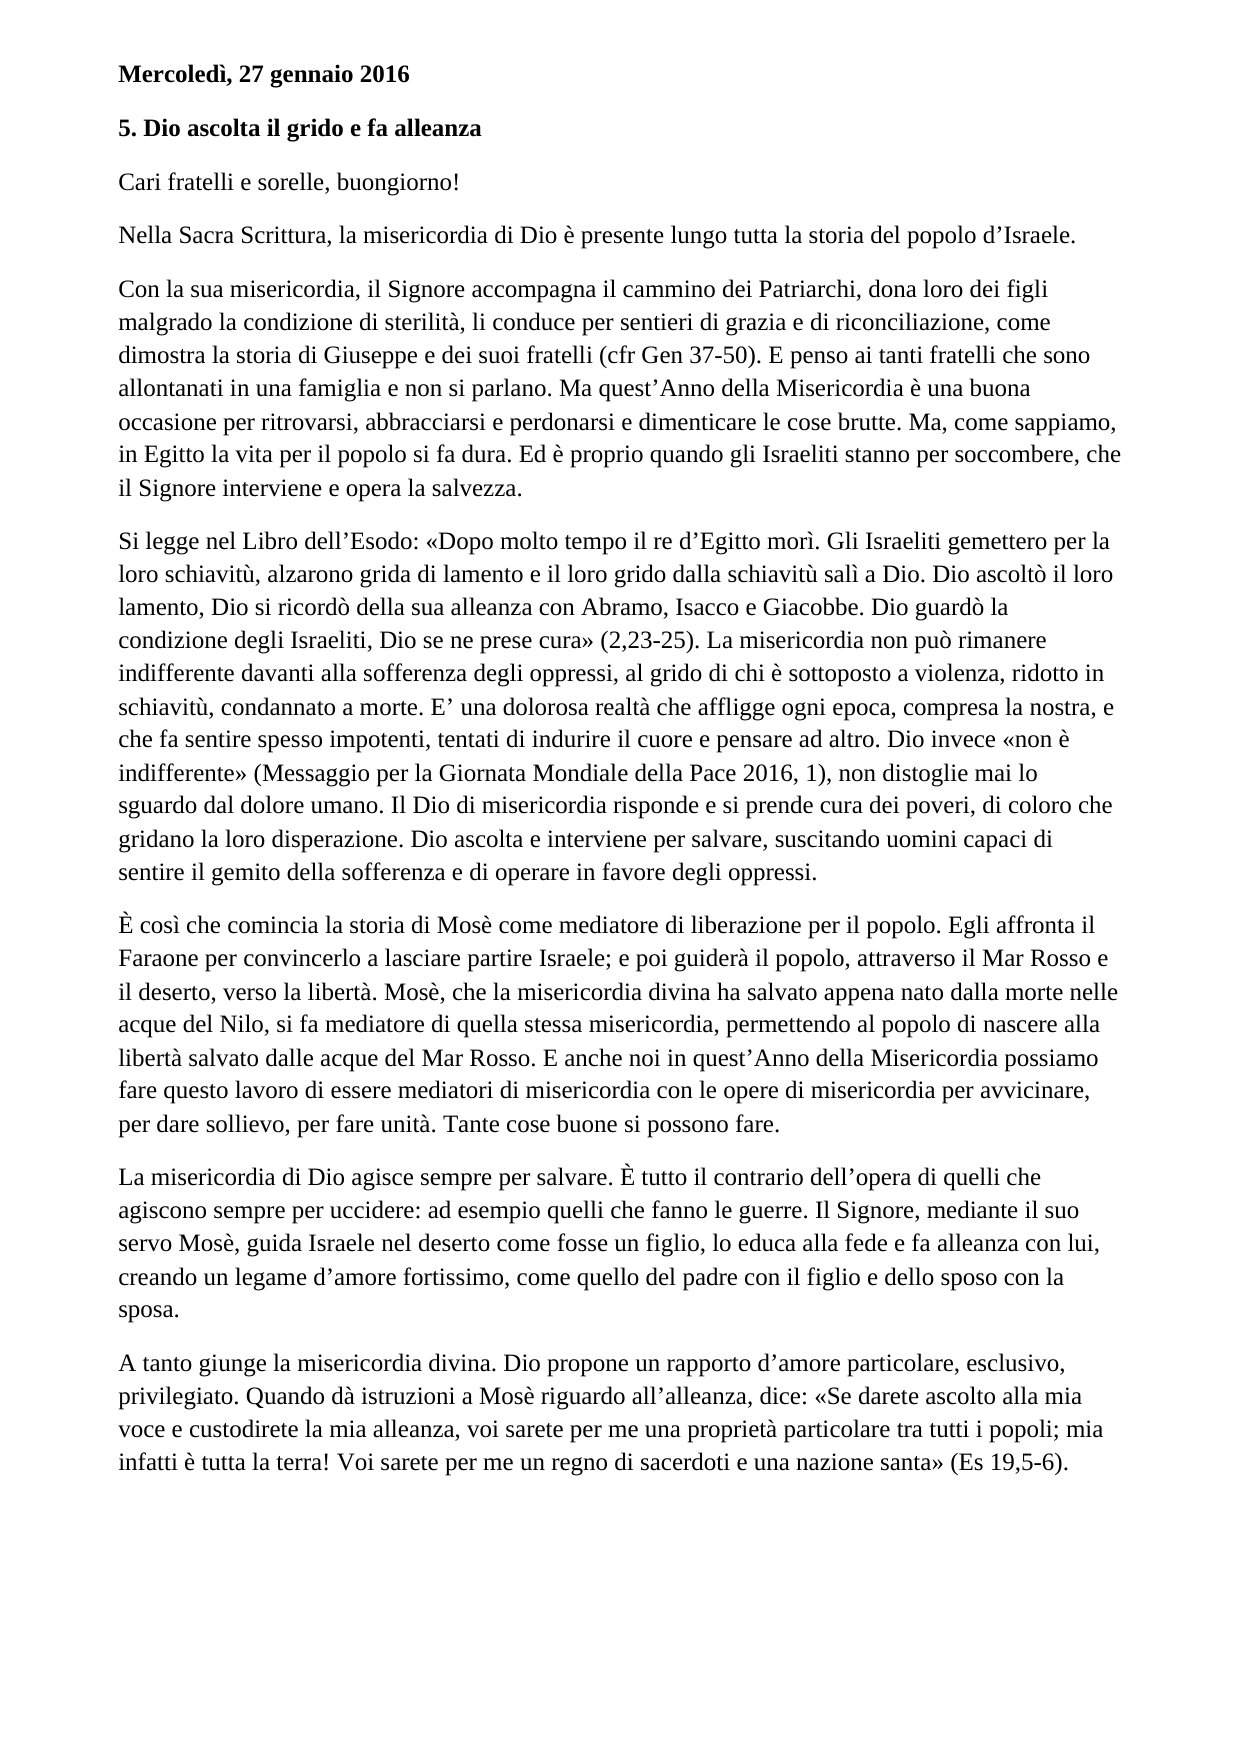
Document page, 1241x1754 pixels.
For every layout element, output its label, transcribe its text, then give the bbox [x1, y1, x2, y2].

text Cari fratelli e sorelle, buongiorno! [118, 167, 1122, 196]
text La misericordia di Dio agisce sempre per salvare. È tutto il contrario dell’opera di quelli che agiscono sempre per uccidere: ad esempio quelli che fanno le guerre. Il Signore, mediante il suo servo Mosè, guida Israele nel deserto come fosse un figlio, lo educa alla fede e fa alleanza con lui, creando un legame d’amore fortissimo, come quello del padre con il figlio e dello sposo con la sposa. [118, 1162, 1122, 1323]
text 5. Dio ascolta il grido e fa alleanza [118, 113, 1122, 142]
text Si legge nel Libro dell’Esodo: «Dopo molto tempo il re d’Egitto morì. Gli Israeliti gemettero per la loro schiavitù, alzarono grida di lamento e il loro grido dalla schiavitù salì a Dio. Dio ascoltò il loro lamento, Dio si ricordò della sua alleanza con Abramo, Isacco e Giacobbe. Dio guardò la condizione degli Israeliti, Dio se ne prese cura» (2,23-25). La misericordia non può rimanere indifferente davanti alla sofferenza degli oppressi, al grido di chi è sottoposto a violenza, ridotto in schiavitù, condannato a morte. E’ una dolorosa realtà che affligge ogni epoca, compresa la nostra, e che fa sentire spesso impotenti, tentati di indurire il cuore e pensare ad altro. Dio invece «non è indifferente» (Messaggio per la Giornata Mondiale della Pace 2016, 1), non distoglie mai lo sguardo dal dolore umano. Il Dio di misericordia risponde e si prende cura dei poveri, di coloro che gridano la loro disperazione. Dio ascolta e interviene per salvare, suscitando uomini capaci di sentire il gemito della sofferenza e di operare in favore degli oppressi. [118, 526, 1122, 885]
text Nella Sacra Scrittura, la misericordia di Dio è presente lungo tutta la storia del popolo d’Israele. [118, 221, 1122, 249]
text È così che comincia la storia di Mosè come mediatore di liberazione per il popolo. Egli affronta il Faraone per convincerlo a lasciare partire Israele; e poi guiderà il popolo, attraverso il Mar Rosso e il deserto, verso la libertà. Mosè, che la misericordia divina ha salvato appena nato dalla morte nelle acque del Nilo, si fa mediatore di quella stessa misericordia, permettendo al popolo di nascere alla libertà salvato dalle acque del Mar Rosso. E anche noi in quest’Anno della Misericordia possiamo fare questo lavoro di essere mediatori di misericordia con le opere di misericordia per avvicinare, per dare sollievo, per fare unità. Tante cose buone si possono fare. [118, 911, 1122, 1137]
text Mercoledì, 27 gennaio 2016 [118, 59, 1122, 88]
text Con la sua misericordia, il Signore accompagna il cammino dei Patriarchi, dona loro dei figli malgrado la condizione di sterilità, li conduce per sentieri di grazia e di riconciliazione, come dimostra la storia di Giuseppe e dei suoi fratelli (cfr Gen 37-50). E penso ai tanti fratelli che sono allontanati in una famiglia e non si parlano. Ma quest’Anno della Misericordia è una buona occasione per ritrovarsi, abbracciarsi e perdonarsi e dimenticare le cose brutte. Ma, come sappiamo, in Egitto la vita per il popolo si fa dura. Ed è proprio quando gli Israeliti stanno per soccombere, che il Signore interviene e opera la salvezza. [118, 274, 1122, 501]
text A tanto giunge la misericordia divina. Dio propone un rapporto d’amore particolare, esclusivo, privilegiato. Quando dà istruzioni a Mosè riguardo all’alleanza, dice: «Se darete ascolto alla mia voce e custodirete la mia alleanza, voi sarete per me una proprietà particolare tra tutti i popoli; mia infatti è tutta la terra! Voi sarete per me un regno di sacerdoti e una nazione santa» (Es 19,5-6). [118, 1348, 1122, 1476]
